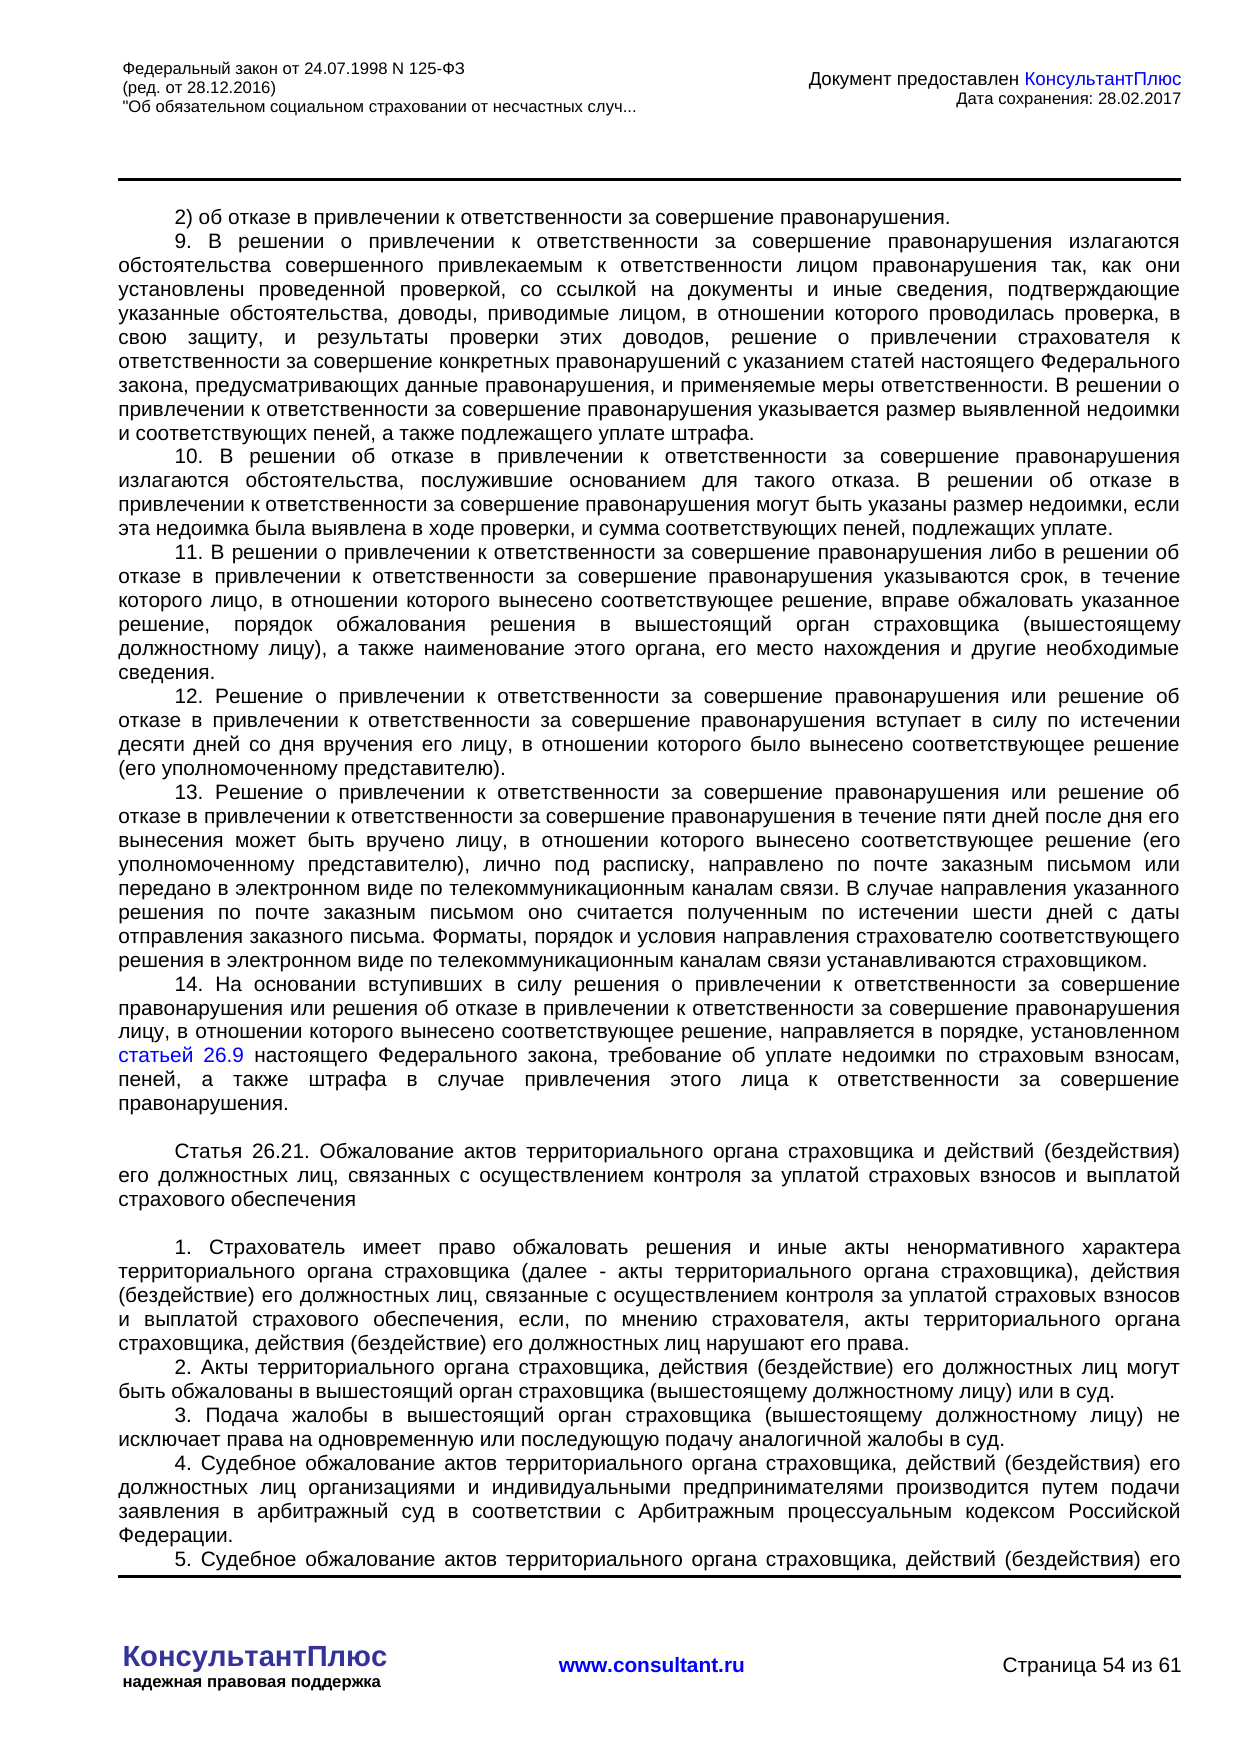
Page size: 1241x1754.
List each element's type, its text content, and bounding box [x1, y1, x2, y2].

text Статья 26.21. Обжалование актов территориального органа страховщика и действий (бездействия) его должностных лиц, связанных с осуществлением контроля за уплатой страховых взносов и выплатой страхового обеспечения [118, 1139, 1181, 1211]
text 4. Судебное обжалование актов территориального органа страховщика, действий (бездействия) его должностных лиц организациями и индивидуальными предпринимателями производится путем подачи заявления в арбитражный суд в соответствии с Арбитражным процессуальным кодексом Российской Федерации. [118, 1451, 1181, 1546]
text 11. В решении о привлечении к ответственности за совершение правонарушения либо в решении об отказе в привлечении к ответственности за совершение правонарушения указываются срок, в течение которого лицо, в отношении которого вынесено соответствующее решение, вправе обжаловать указанное решение, порядок обжалования решения в вышестоящий орган страховщика (вышестоящему должностному лицу), а также наименование этого органа, его место нахождения и другие необходимые сведения. [118, 540, 1181, 684]
text 14. На основании вступивших в силу решения о привлечении к ответственности за совершение правонарушения или решения об отказе в привлечении к ответственности за совершение правонарушения лицу, в отношении которого вынесено соответствующее решение, направляется в порядке, установленном статьей 26.9 настоящего Федерального закона, требование об уплате недоимки по страховым взносам, пеней, а также штрафа в случае привлечения этого лица к ответственности за совершение правонарушения. [118, 971, 1181, 1115]
text 10. В решении об отказе в привлечении к ответственности за совершение правонарушения излагаются обстоятельства, послужившие основанием для такого отказа. В решении об отказе в привлечении к ответственности за совершение правонарушения могут быть указаны размер недоимки, если эта недоимка была выявлена в ходе проверки, и сумма соответствующих пеней, подлежащих уплате. [118, 444, 1181, 540]
text 1. Страхователь имеет право обжаловать решения и иные акты ненормативного характера территориального органа страховщика (далее - акты территориального органа страховщика), действия (бездействие) его должностных лиц, связанные с осуществлением контроля за уплатой страховых взносов и выплатой страхового обеспечения, если, по мнению страхователя, акты территориального органа страховщика, действия (бездействие) его должностных лиц нарушают его права. [118, 1235, 1181, 1355]
text 13. Решение о привлечении к ответственности за совершение правонарушения или решение об отказе в привлечении к ответственности за совершение правонарушения в течение пяти дней после дня его вынесения может быть вручено лицу, в отношении которого вынесено соответствующее решение (его уполномоченному представителю), лично под расписку, направлено по почте заказным письмом или передано в электронном виде по телекоммуникационным каналам связи. В случае направления указанного решения по почте заказным письмом оно считается полученным по истечении шести дней с даты отправления заказного письма. Форматы, порядок и условия направления страхователю соответствующего решения в электронном виде по телекоммуникационным каналам связи устанавливаются страховщиком. [118, 780, 1181, 971]
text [118, 1546, 1181, 1570]
text 3. Подача жалобы в вышестоящий орган страховщика (вышестоящему должностному лицу) не исключает права на одновременную или последующую подачу аналогичной жалобы в суд. [118, 1403, 1181, 1451]
text 2. Акты территориального органа страховщика, действия (бездействие) его должностных лиц могут быть обжалованы в вышестоящий орган страховщика (вышестоящему должностному лицу) или в суд. [118, 1355, 1181, 1403]
text 12. Решение о привлечении к ответственности за совершение правонарушения или решение об отказе в привлечении к ответственности за совершение правонарушения вступает в силу по истечении десяти дней со дня вручения его лицу, в отношении которого было вынесено соответствующее решение (его уполномоченному представителю). [118, 684, 1181, 780]
text 9. В решении о привлечении к ответственности за совершение правонарушения излагаются обстоятельства совершенного привлекаемым к ответственности лицом правонарушения так, как они установлены проведенной проверкой, со ссылкой на документы и иные сведения, подтверждающие указанные обстоятельства, доводы, приводимые лицом, в отношении которого проводилась проверка, в свою защиту, и результаты проверки этих доводов, решение о привлечении страхователя к ответственности за совершение конкретных правонарушений с указанием статей настоящего Федерального закона, предусматривающих данные правонарушения, и применяемые меры ответственности. В решении о привлечении к ответственности за совершение правонарушения указывается размер выявленной недоимки и соответствующих пеней, а также подлежащего уплате штрафа. [118, 229, 1181, 444]
text 2) об отказе в привлечении к ответственности за совершение правонарушения. [118, 205, 1181, 229]
